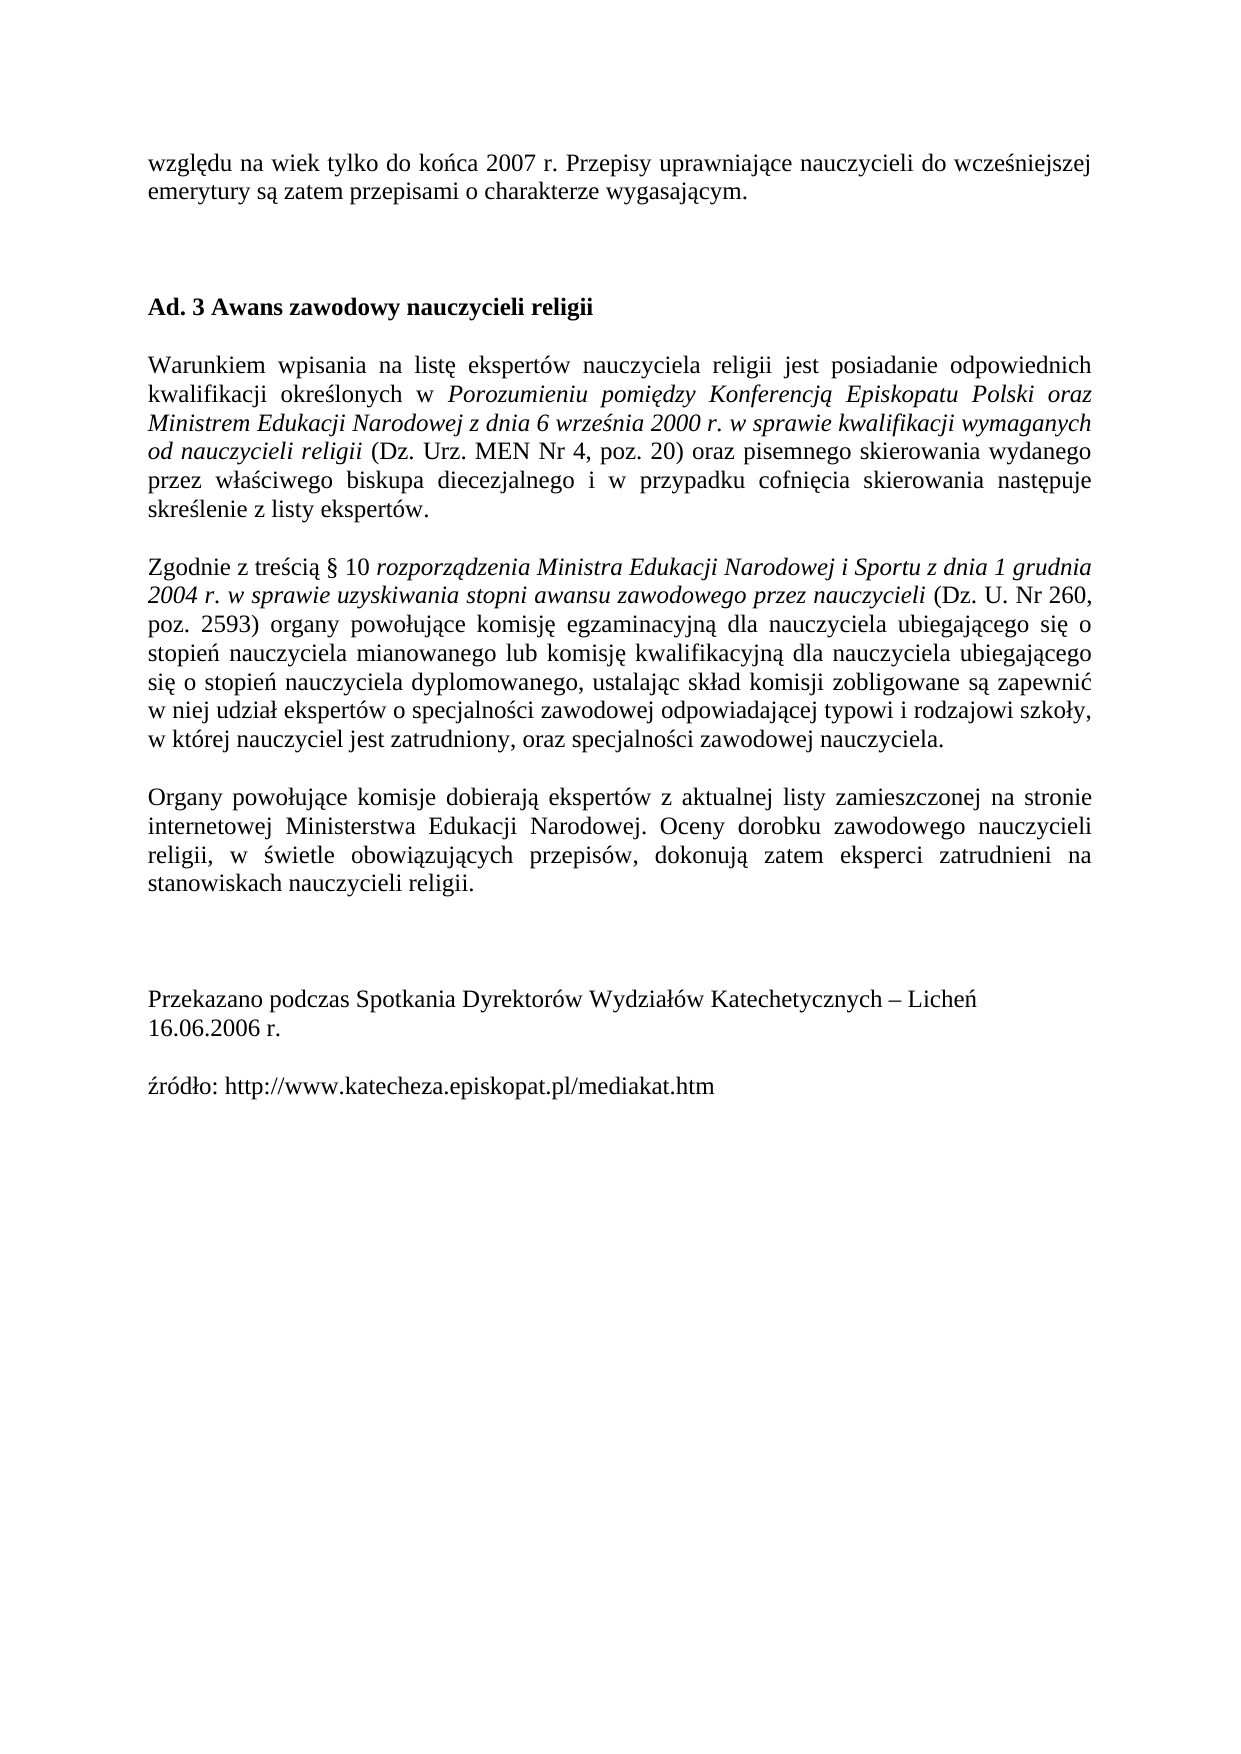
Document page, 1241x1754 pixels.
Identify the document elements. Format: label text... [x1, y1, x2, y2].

text źródło: http://www.katecheza.episkopat.pl/mediakat.htm [148, 1071, 1093, 1100]
text Przekazano podczas Spotkania Dyrektorów Wydziałów Katechetycznych – Licheń 16.06.2006 r. [148, 984, 1093, 1042]
text Warunkiem wpisania na listę ekspertów nauczyciela religii jest posiadanie odpowiednich kwalifikacji określonych w Porozumieniu pomiędzy Konferencją Episkopatu Polski oraz Ministrem Edukacji Narodowej z dnia 6 września 2000 r. w sprawie kwalifikacji wymaganych od nauczycieli religii (Dz. Urz. MEN Nr 4, poz. 20) oraz pisemnego skierowania wydanego przez właściwego biskupa diecezjalnego i w przypadku cofnięcia skierowania następuje skreślenie z listy ekspertów. [148, 350, 1093, 523]
text Organy powołujące komisje dobierają ekspertów z aktualnej listy zamieszczonej na stronie internetowej Ministerstwa Edukacji Narodowej. Oceny dorobku zawodowego nauczycieli religii, w świetle obowiązujących przepisów, dokonują zatem eksperci zatrudnieni na stanowiskach nauczycieli religii. [148, 782, 1093, 897]
text Ad. 3 Awans zawodowy nauczycieli religii [148, 292, 1093, 321]
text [148, 148, 1093, 205]
text Zgodnie z treścią § 10 rozporządzenia Ministra Edukacji Narodowej i Sportu z dnia 1 grudnia 2004 r. w sprawie uzyskiwania stopni awansu zawodowego przez nauczycieli (Dz. U. Nr 260, poz. 2593) organy powołujące komisję egzaminacyjną dla nauczyciela ubiegającego się o stopień nauczyciela mianowanego lub komisję kwalifikacyjną dla nauczyciela ubiegającego się o stopień nauczyciela dyplomowanego, ustalając skład komisji zobligowane są zapewnić w niej udział ekspertów o specjalności zawodowej odpowiadającej typowi i rodzajowi szkoły, w której nauczyciel jest zatrudniony, oraz specjalności zawodowej nauczyciela. [148, 552, 1093, 753]
